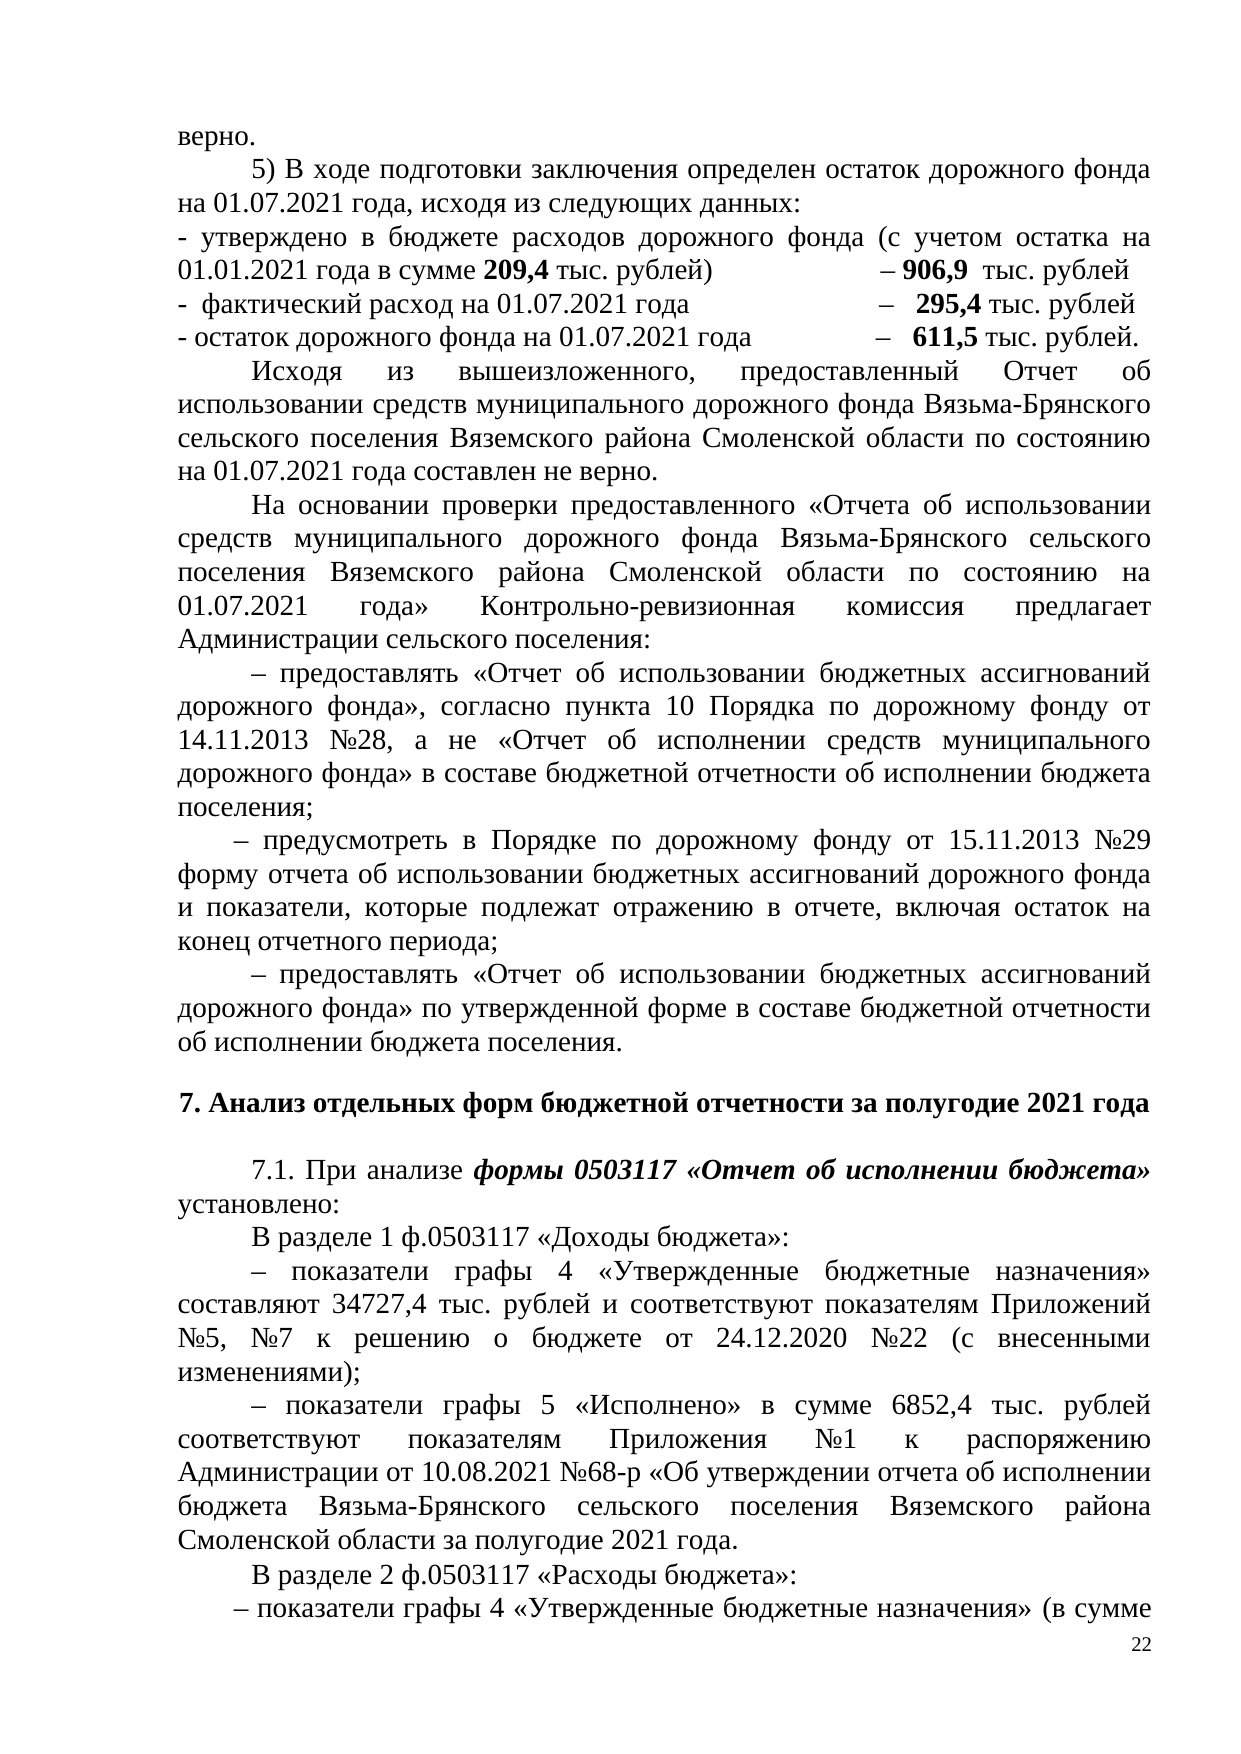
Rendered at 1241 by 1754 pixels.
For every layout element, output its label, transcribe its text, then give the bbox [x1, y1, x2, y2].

text – предусмотреть в Порядке по дорожному фонду от 15.11.2013 №29 форму отчета об использовании бюджетных ассигнований дорожного фонда и показатели, которые подлежат отражению в отчете, включая остаток на конец отчетного периода; [177, 822, 1152, 957]
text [177, 118, 1152, 152]
text На основании проверки предоставленного «Отчета об использовании средств муниципального дорожного фонда Вязьма-Брянского сельского поселения Вяземского района Смоленской области по состоянию на 01.07.2021 года» Контрольно-ревизионная комиссия предлагает Администрации сельского поселения: [177, 487, 1152, 655]
text – предоставлять «Отчет об использовании бюджетных ассигнований дорожного фонда», согласно пункта 10 Порядка по дорожному фонду от 14.11.2013 №28, а не «Отчет об исполнении средств муниципального дорожного фонда» в составе бюджетной отчетности об исполнении бюджета поселения; [177, 655, 1152, 822]
text – предоставлять «Отчет об использовании бюджетных ассигнований дорожного фонда» по утвержденной форме в составе бюджетной отчетности об исполнении бюджета поселения. [177, 957, 1152, 1057]
text В разделе 1 ф.0503117 «Доходы бюджета»: [222, 1219, 1152, 1253]
text 7. Анализ отдельных форм бюджетной отчетности за полугодие 2021 года [177, 1085, 1152, 1119]
text - фактический расход на 01.07.2021 года – 295,4 тыс. рублей [177, 286, 1152, 319]
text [177, 1591, 1152, 1624]
text – показатели графы 5 «Исполнено» в сумме 6852,4 тыс. рублей соответствуют показателям Приложения №1 к распоряжению Администрации от 10.08.2021 №68-р «Об утверждении отчета об исполнении бюджета Вязьма-Брянского сельского поселения Вяземского района Смоленской области за полугодие 2021 года. [177, 1387, 1152, 1557]
text - остаток дорожного фонда на 01.07.2021 года – 611,5 тыс. рублей. [177, 319, 1152, 353]
text Исходя из вышеизложенного, предоставленный Отчет об использовании средств муниципального дорожного фонда Вязьма-Брянского сельского поселения Вяземского района Смоленской области по состоянию на 01.07.2021 года составлен не верно. [177, 353, 1152, 487]
text - утверждено в бюджете расходов дорожного фонда (с учетом остатка на 01.01.2021 года в сумме 209,4 тыс. рублей) – 906,9 тыс. рублей [177, 219, 1152, 286]
text – показатели графы 4 «Утвержденные бюджетные назначения» составляют 34727,4 тыс. рублей и соответствуют показателям Приложений №5, №7 к решению о бюджете от 24.12.2020 №22 (с внесенными изменениями); [177, 1253, 1152, 1387]
text 7.1. При анализе формы 0503117 «Отчет об исполнении бюджета» установлено: [177, 1152, 1152, 1219]
text В разделе 2 ф.0503117 «Расходы бюджета»: [222, 1557, 1152, 1591]
text 5) В ходе подготовки заключения определен остаток дорожного фонда на 01.07.2021 года, исходя из следующих данных: [177, 152, 1152, 219]
